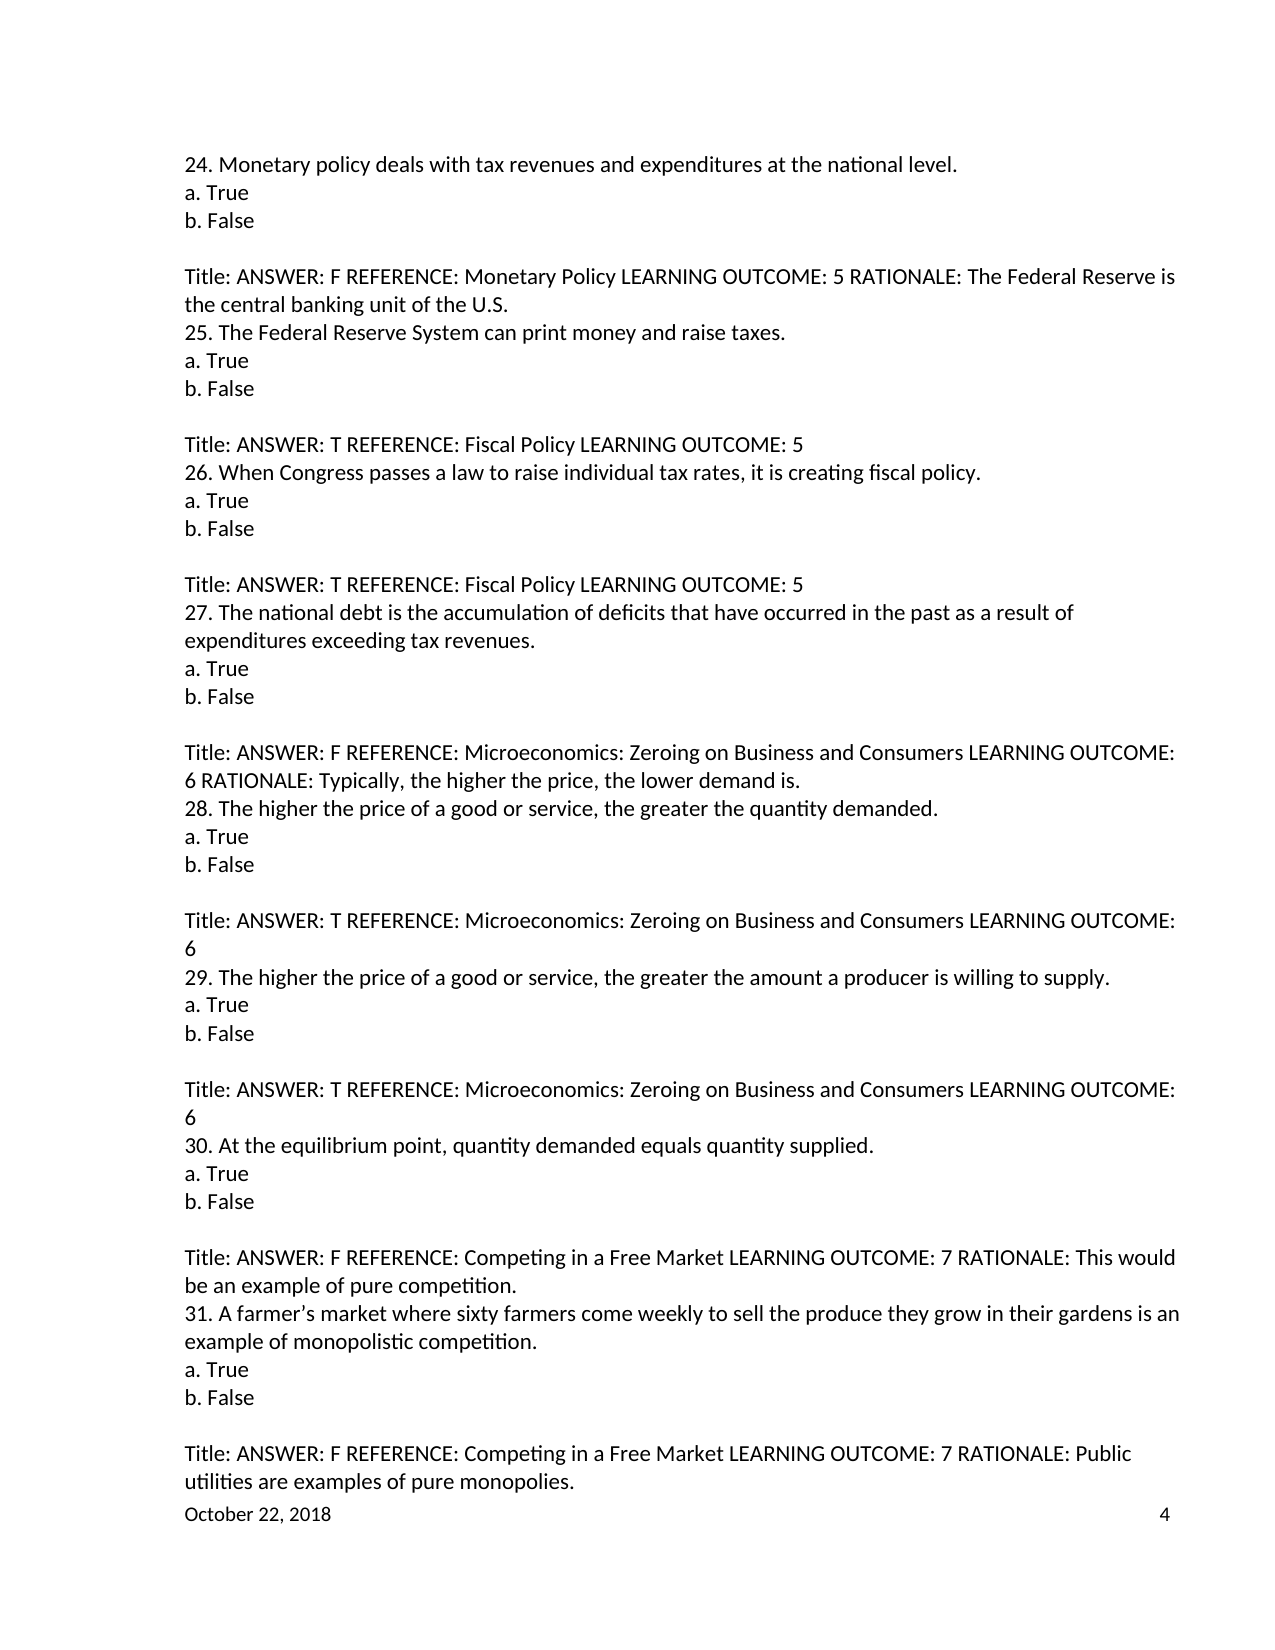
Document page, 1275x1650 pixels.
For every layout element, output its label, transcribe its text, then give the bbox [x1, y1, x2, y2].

text 24. Monetary policy deals with tax revenues and expenditures at the national level. [184, 150, 1184, 178]
text a. True [184, 1159, 1184, 1187]
text Title: ANSWER: F REFERENCE: Competing in a Free Market LEARNING OUTCOME: 7 RATIONALE: Public utilities are examples of pure monopolies. [184, 1439, 1184, 1495]
text 25. The Federal Reserve System can print money and raise taxes. [184, 318, 1184, 346]
text a. True [184, 178, 1184, 206]
text Title: ANSWER: T REFERENCE: Microeconomics: Zeroing on Business and Consumers LEARNING OUTCOME: 6 [184, 907, 1184, 963]
text 31. A farmer’s market where sixty farmers come weekly to sell the produce they grow in their gardens is an example of monopolistic competition. [184, 1299, 1184, 1355]
text 29. The higher the price of a good or service, the greater the amount a producer is willing to supply. [184, 963, 1184, 991]
text Title: ANSWER: T REFERENCE: Fiscal Policy LEARNING OUTCOME: 5 [184, 570, 1184, 598]
text Title: ANSWER: T REFERENCE: Microeconomics: Zeroing on Business and Consumers LEARNING OUTCOME: 6 [184, 1075, 1184, 1131]
text 30. At the equilibrium point, quantity demanded equals quantity supplied. [184, 1131, 1184, 1159]
text 27. The national debt is the accumulation of deficits that have occurred in the past as a result of expenditures exceeding tax revenues. [184, 598, 1184, 654]
text Title: ANSWER: T REFERENCE: Fiscal Policy LEARNING OUTCOME: 5 [184, 430, 1184, 458]
text Title: ANSWER: F REFERENCE: Monetary Policy LEARNING OUTCOME: 5 RATIONALE: The Federal Reserve is the central banking unit of the U.S. [184, 262, 1184, 318]
text b. False [184, 682, 1184, 710]
text b. False [184, 206, 1184, 234]
text a. True [184, 486, 1184, 514]
text a. True [184, 346, 1184, 374]
text b. False [184, 851, 1184, 878]
text b. False [184, 374, 1184, 402]
text Title: ANSWER: F REFERENCE: Competing in a Free Market LEARNING OUTCOME: 7 RATIONALE: This would be an example of pure competition. [184, 1243, 1184, 1299]
text b. False [184, 1019, 1184, 1047]
text b. False [184, 1383, 1184, 1411]
text b. False [184, 514, 1184, 542]
text 26. When Congress passes a law to raise individual tax rates, it is creating fiscal policy. [184, 458, 1184, 486]
text 28. The higher the price of a good or service, the greater the quantity demanded. [184, 794, 1184, 822]
text Title: ANSWER: F REFERENCE: Microeconomics: Zeroing on Business and Consumers LEARNING OUTCOME: 6 RATIONALE: Typically, the higher the price, the lower demand is. [184, 738, 1184, 794]
text a. True [184, 1355, 1184, 1383]
text b. False [184, 1187, 1184, 1215]
text a. True [184, 991, 1184, 1019]
text a. True [184, 654, 1184, 682]
text a. True [184, 822, 1184, 851]
